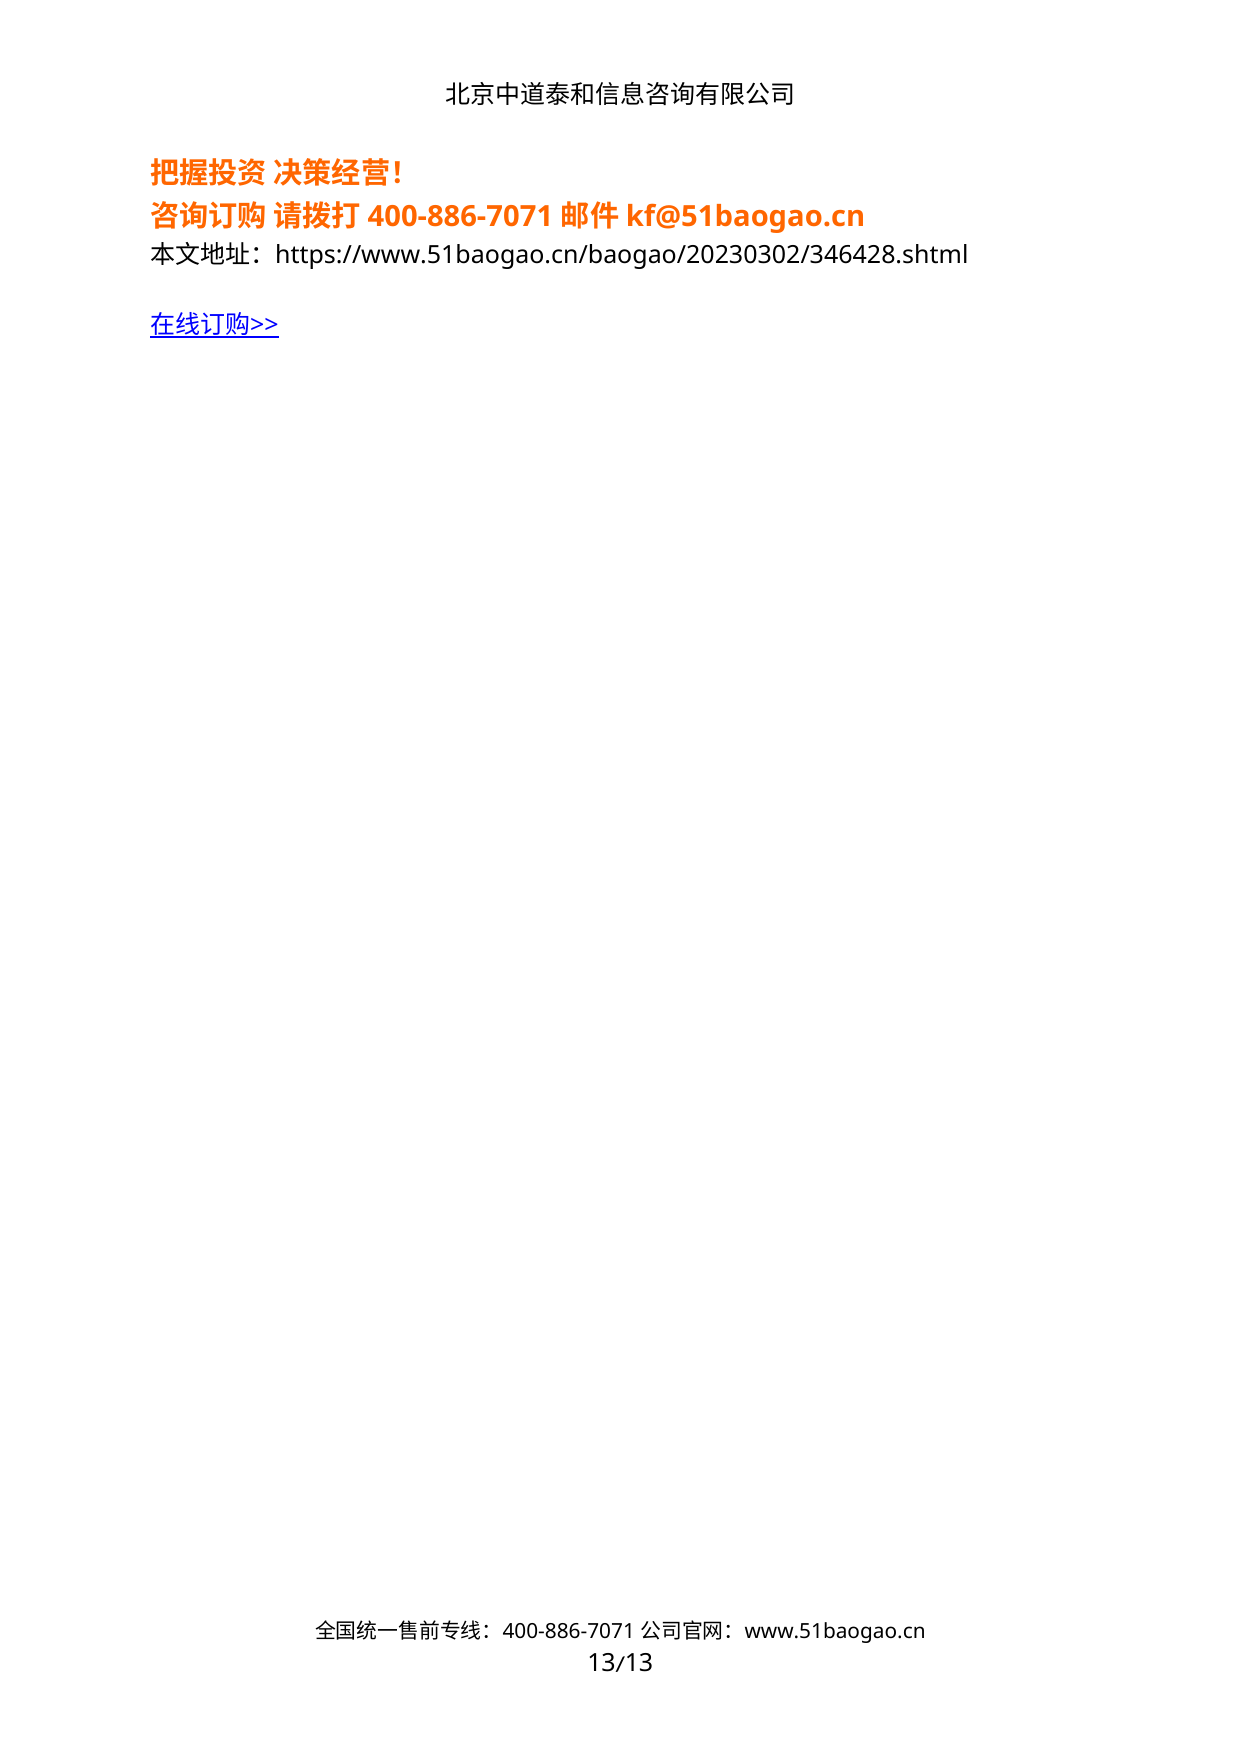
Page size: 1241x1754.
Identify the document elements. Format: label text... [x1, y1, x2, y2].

text 在线订购>> [150, 271, 1090, 341]
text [150, 150, 1090, 271]
